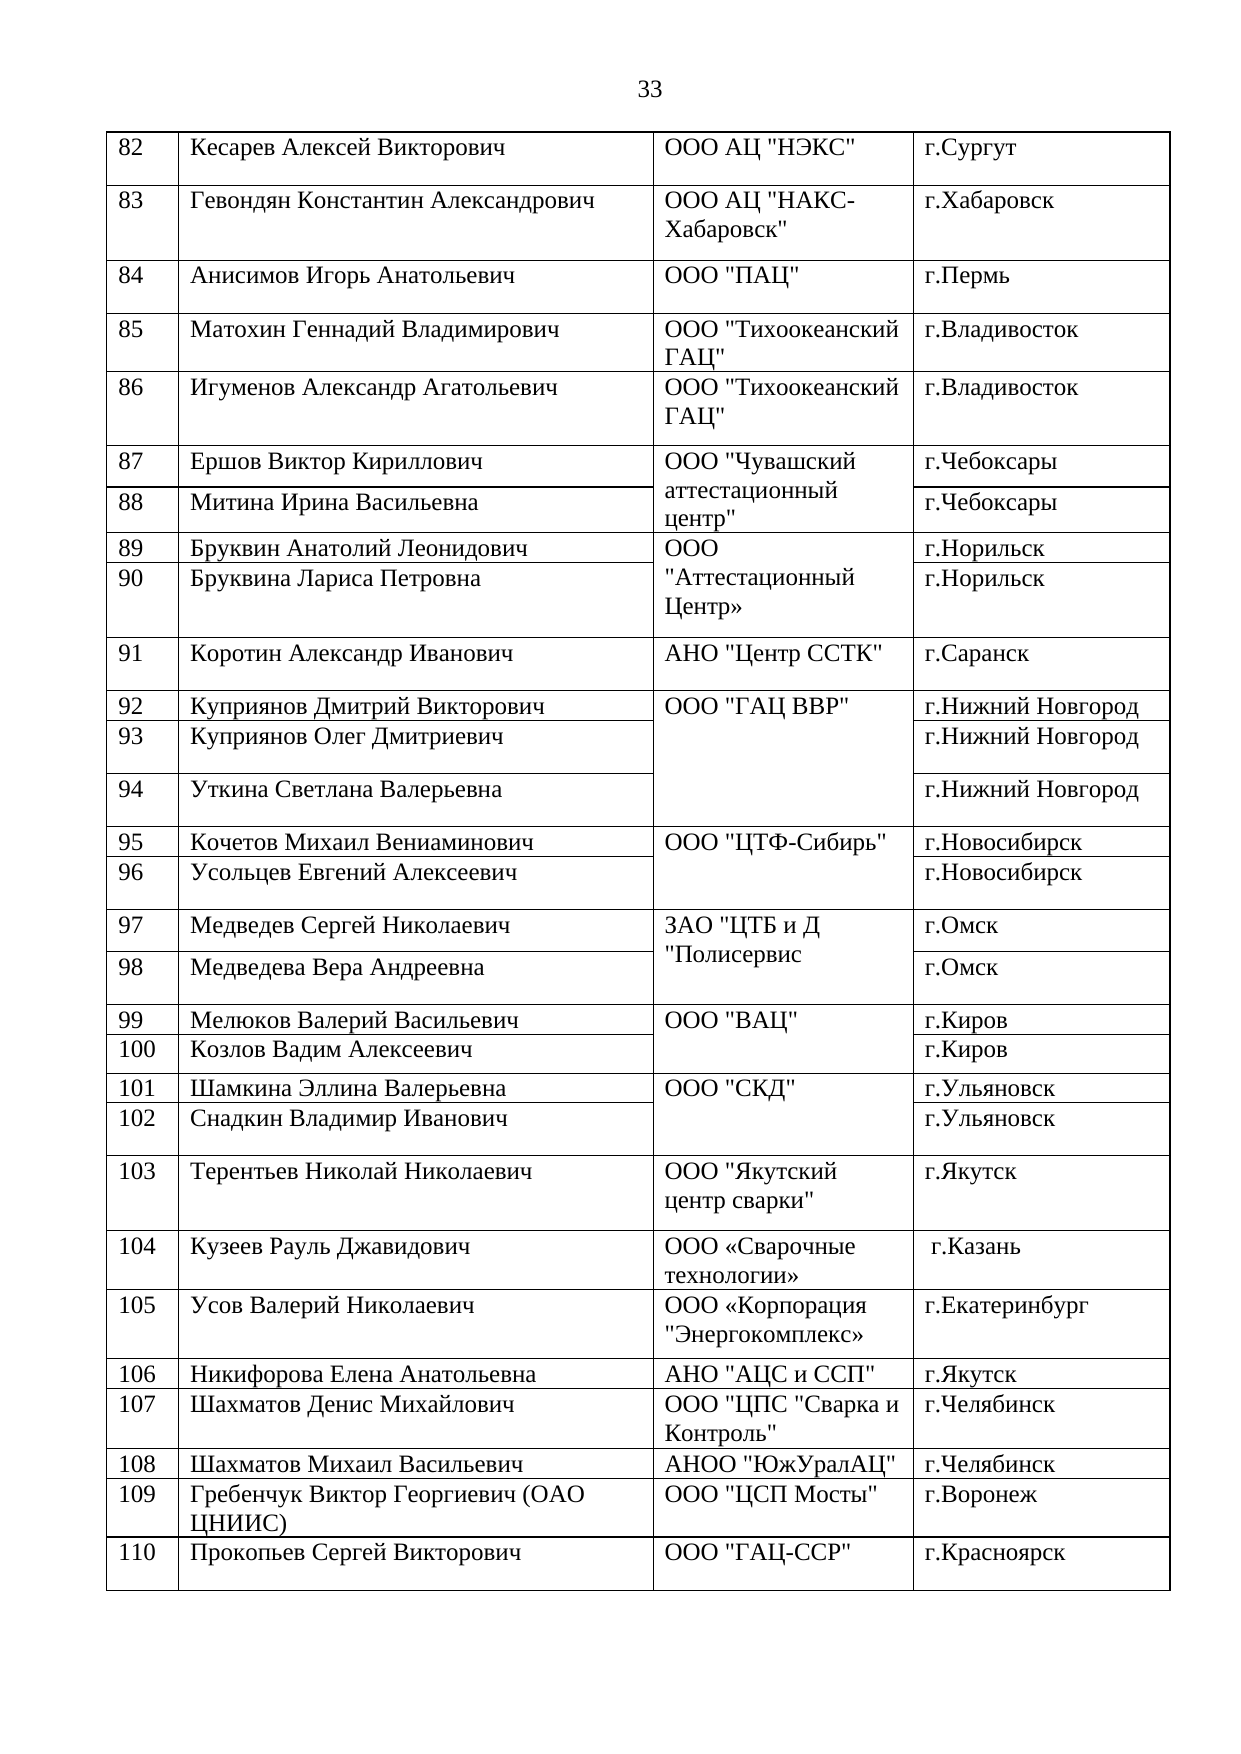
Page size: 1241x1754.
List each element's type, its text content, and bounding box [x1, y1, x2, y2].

table_cell Ершов Виктор Кириллович [179, 446, 653, 486]
table_cell Медведев Сергей Николаевич [179, 910, 653, 951]
table_cell ООО "Чувашский аттестационный центр" [654, 446, 913, 532]
table_cell [107, 952, 178, 1004]
table_cell г.Сургут [914, 133, 1169, 184]
table_cell г.Нижний Новгород [914, 691, 1169, 720]
table_cell [107, 372, 178, 445]
table_cell Прокопьев Сергей Викторович [179, 1538, 653, 1589]
table_cell [107, 827, 178, 856]
table_cell г.Омск [914, 910, 1169, 951]
table_cell г.Якутск [914, 1156, 1169, 1230]
table_cell [107, 774, 178, 826]
table_cell г.Красноярск [914, 1538, 1169, 1589]
table_cell Бруквина Лариса Петровна [179, 563, 653, 637]
table_cell Игуменов Александр Агатольевич [179, 372, 653, 445]
table_cell Кочетов Михаил Вениаминович [179, 827, 653, 856]
table_cell ООО "ГАЦ ВВР" [654, 691, 913, 826]
table_cell [107, 133, 178, 184]
table_cell Бруквин Анатолий Леонидович [179, 533, 653, 562]
table_cell [107, 1359, 178, 1388]
table_cell г.Екатеринбург [914, 1290, 1169, 1358]
table_cell ООО АЦ "НЭКС" [654, 133, 913, 184]
table_cell г.Хабаровск [914, 186, 1169, 259]
table_cell [107, 488, 178, 532]
table_cell [107, 563, 178, 637]
table_cell ООО «Сварочные технологии» [654, 1231, 913, 1289]
table_cell ООО «Корпорация "Энергокомплекс» [654, 1290, 913, 1358]
table_cell Усольцев Евгений Алексеевич [179, 857, 653, 909]
table_cell ООО "ВАЦ" [654, 1005, 913, 1072]
table_cell Куприянов Олег Дмитриевич [179, 721, 653, 773]
table_cell [107, 1035, 178, 1072]
table_cell г.Киров [914, 1005, 1169, 1033]
table_cell Снадкин Владимир Иванович [179, 1103, 653, 1155]
table_cell [107, 314, 178, 371]
table_cell Куприянов Дмитрий Викторович [179, 691, 653, 720]
table_cell ООО "Аттестационный Центр» [654, 533, 913, 637]
table_cell ООО "ЦСП Мосты" [654, 1479, 913, 1536]
table_cell г.Пермь [914, 261, 1169, 313]
table_cell [107, 533, 178, 562]
table_cell ООО "СКД" [654, 1074, 913, 1155]
table_cell г.Ульяновск [914, 1074, 1169, 1102]
table_cell АНО "Центр ССТК" [654, 638, 913, 690]
table_cell Шахматов Михаил Васильевич [179, 1449, 653, 1478]
table_cell ООО "Тихоокеанский ГАЦ" [654, 314, 913, 371]
table_cell [107, 1290, 178, 1358]
table_cell [107, 721, 178, 773]
table_cell г.Норильск [914, 563, 1169, 637]
table_cell г.Владивосток [914, 372, 1169, 445]
table_cell ООО "ГАЦ-ССР" [654, 1538, 913, 1589]
table_cell [107, 1074, 178, 1102]
table_cell г.Чебоксары [914, 446, 1169, 486]
table_cell [107, 261, 178, 313]
table_cell Уткина Светлана Валерьевна [179, 774, 653, 826]
table_cell г.Ульяновск [914, 1103, 1169, 1155]
table_cell [107, 186, 178, 259]
table_cell Гевондян Константин Александрович [179, 186, 653, 259]
table_cell г.Киров [914, 1035, 1169, 1072]
table_cell Мелюков Валерий Васильевич [179, 1005, 653, 1033]
table_cell Кузеев Рауль Джавидович [179, 1231, 653, 1289]
table_cell ООО АЦ "НАКС-Хабаровск" [654, 186, 913, 259]
table_cell Шамкина Эллина Валерьевна [179, 1074, 653, 1102]
table_cell г.Норильск [914, 533, 1169, 562]
table_cell Гребенчук Виктор Георгиевич (ОАО ЦНИИС) [179, 1479, 653, 1536]
table_cell ООО "Тихоокеанский ГАЦ" [654, 372, 913, 445]
table_cell [107, 1231, 178, 1289]
table_cell Шахматов Денис Михайлович [179, 1389, 653, 1448]
table_cell Кесарев Алексей Викторович [179, 133, 653, 184]
table_cell г.Новосибирск [914, 827, 1169, 856]
table_cell г.Челябинск [914, 1449, 1169, 1478]
table_cell [107, 691, 178, 720]
table_cell [107, 1005, 178, 1033]
table_cell Коротин Александр Иванович [179, 638, 653, 690]
table_cell [107, 1479, 178, 1536]
table_cell Анисимов Игорь Анатольевич [179, 261, 653, 313]
table_cell ООО "ЦТФ-Сибирь" [654, 827, 913, 909]
table_cell г.Саранск [914, 638, 1169, 690]
table_cell [107, 1538, 178, 1589]
table_cell [107, 857, 178, 909]
table_cell ООО "ПАЦ" [654, 261, 913, 313]
table_cell [107, 1156, 178, 1230]
table_cell Козлов Вадим Алексеевич [179, 1035, 653, 1072]
table_cell Митина Ирина Васильевна [179, 488, 653, 532]
table_cell [107, 1449, 178, 1478]
table_cell г.Челябинск [914, 1389, 1169, 1448]
table_cell г.Новосибирск [914, 857, 1169, 909]
table_cell г.Нижний Новгород [914, 721, 1169, 773]
table_cell [107, 638, 178, 690]
table_cell ООО "Якутский центр сварки" [654, 1156, 913, 1230]
table_cell [107, 1103, 178, 1155]
table_cell Матохин Геннадий Владимирович [179, 314, 653, 371]
table_cell Медведева Вера Андреевна [179, 952, 653, 1004]
table_cell г.Владивосток [914, 314, 1169, 371]
table_cell [107, 1389, 178, 1448]
table_cell АНО "АЦС и ССП" [654, 1359, 913, 1388]
table_cell Терентьев Николай Николаевич [179, 1156, 653, 1230]
table_cell [107, 910, 178, 951]
table_cell г.Якутск [914, 1359, 1169, 1388]
table_cell г.Воронеж [914, 1479, 1169, 1536]
table_cell ООО "ЦПС "Сварка и Контроль" [654, 1389, 913, 1448]
table_cell АНОО "ЮжУралАЦ" [654, 1449, 913, 1478]
table_cell г.Чебоксары [914, 488, 1169, 532]
table_cell г.Омск [914, 952, 1169, 1004]
table_cell Усов Валерий Николаевич [179, 1290, 653, 1358]
table_cell г.Казань [914, 1231, 1169, 1289]
table_cell Никифорова Елена Анатольевна [179, 1359, 653, 1388]
table_cell г.Нижний Новгород [914, 774, 1169, 826]
table_cell [107, 446, 178, 486]
table_cell ЗАО "ЦТБ и Д "Полисервис [654, 910, 913, 1004]
